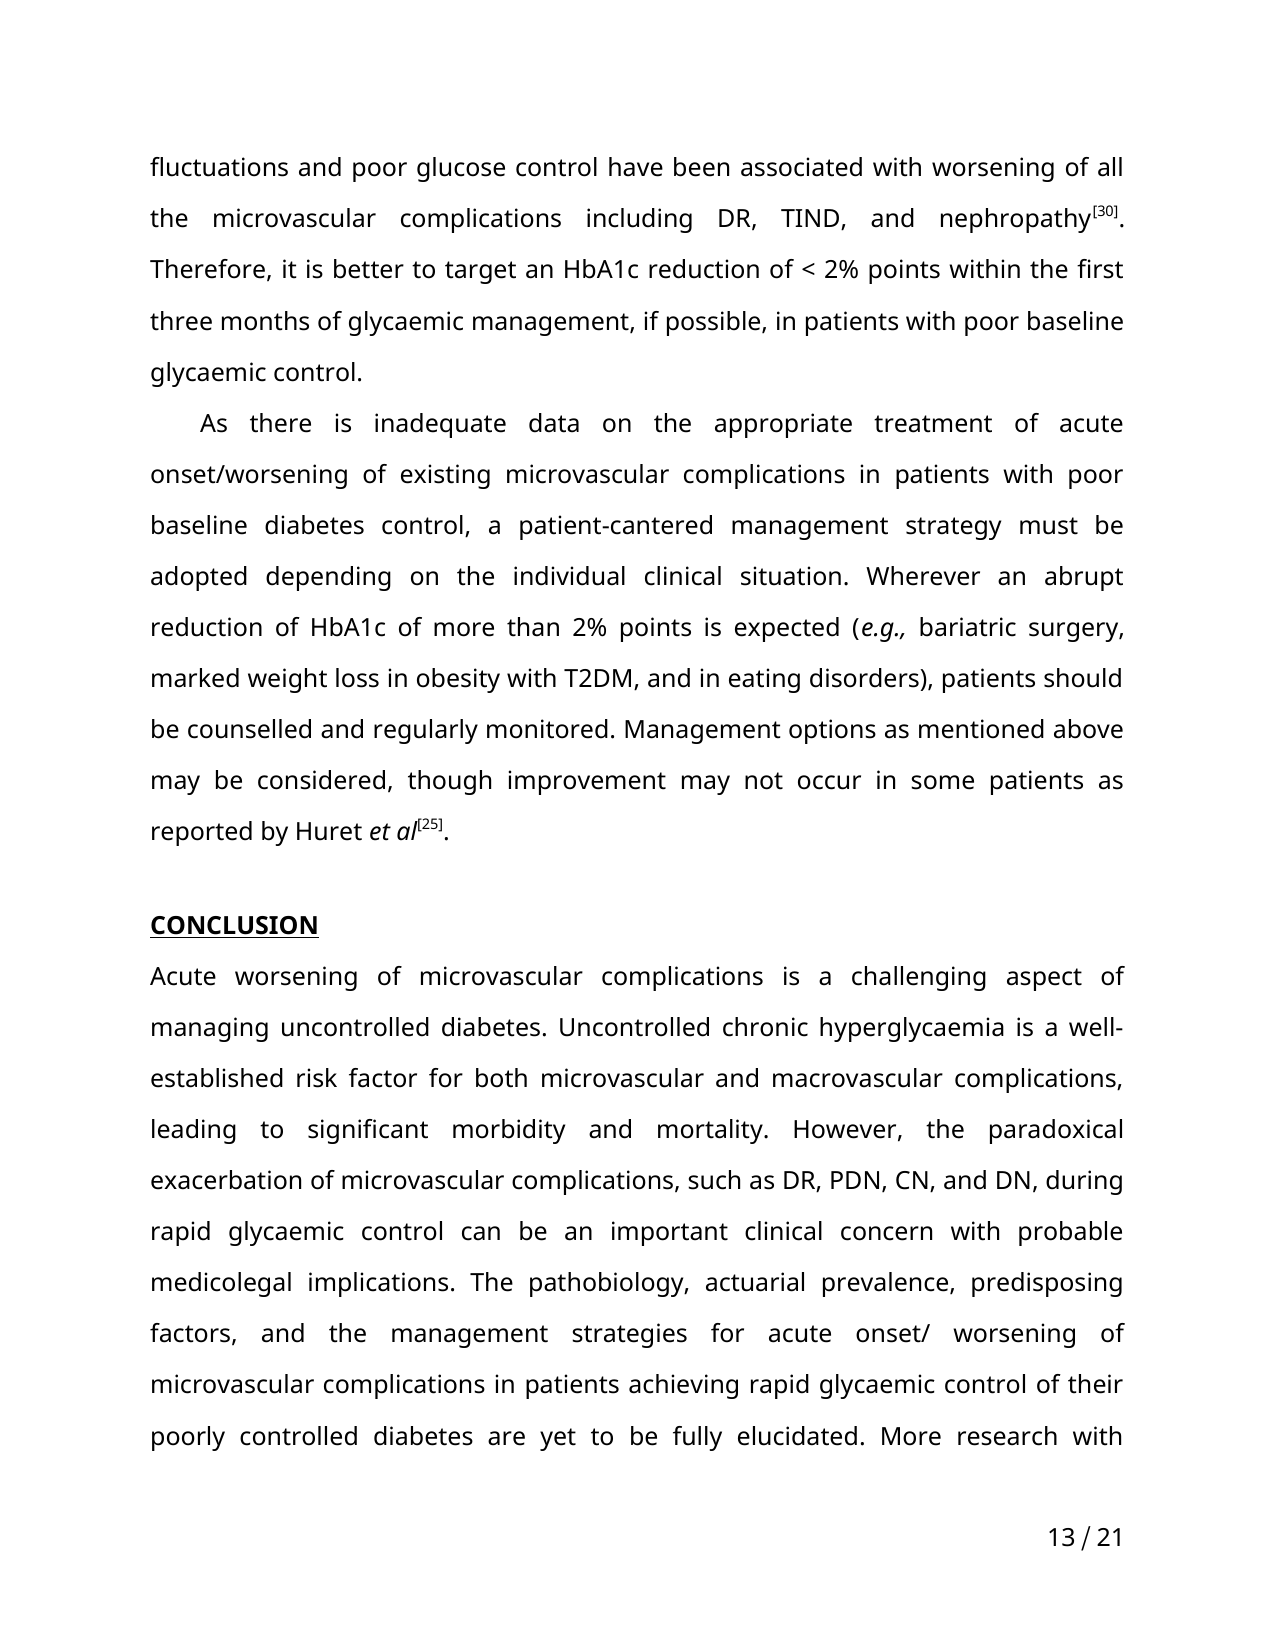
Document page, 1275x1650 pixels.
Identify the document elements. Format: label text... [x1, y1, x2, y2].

text As there is inadequate data on the appropriate treatment of acute onset/worsening of existing microvascular complications in patients with poor baseline diabetes control, a patient-cantered management strategy must be adopted depending on the individual clinical situation. Wherever an abrupt reduction of HbA1c of more than 2% points is expected (e.g., bariatric surgery, marked weight loss in obesity with T2DM, and in eating disorders), patients should be counselled and regularly monitored. Management options as mentioned above may be considered, though improvement may not occur in some patients as reported by Huret et al[25]. [150, 405, 1125, 848]
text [150, 150, 1125, 388]
text CONCLUSION [150, 908, 1125, 942]
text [150, 959, 1125, 1452]
